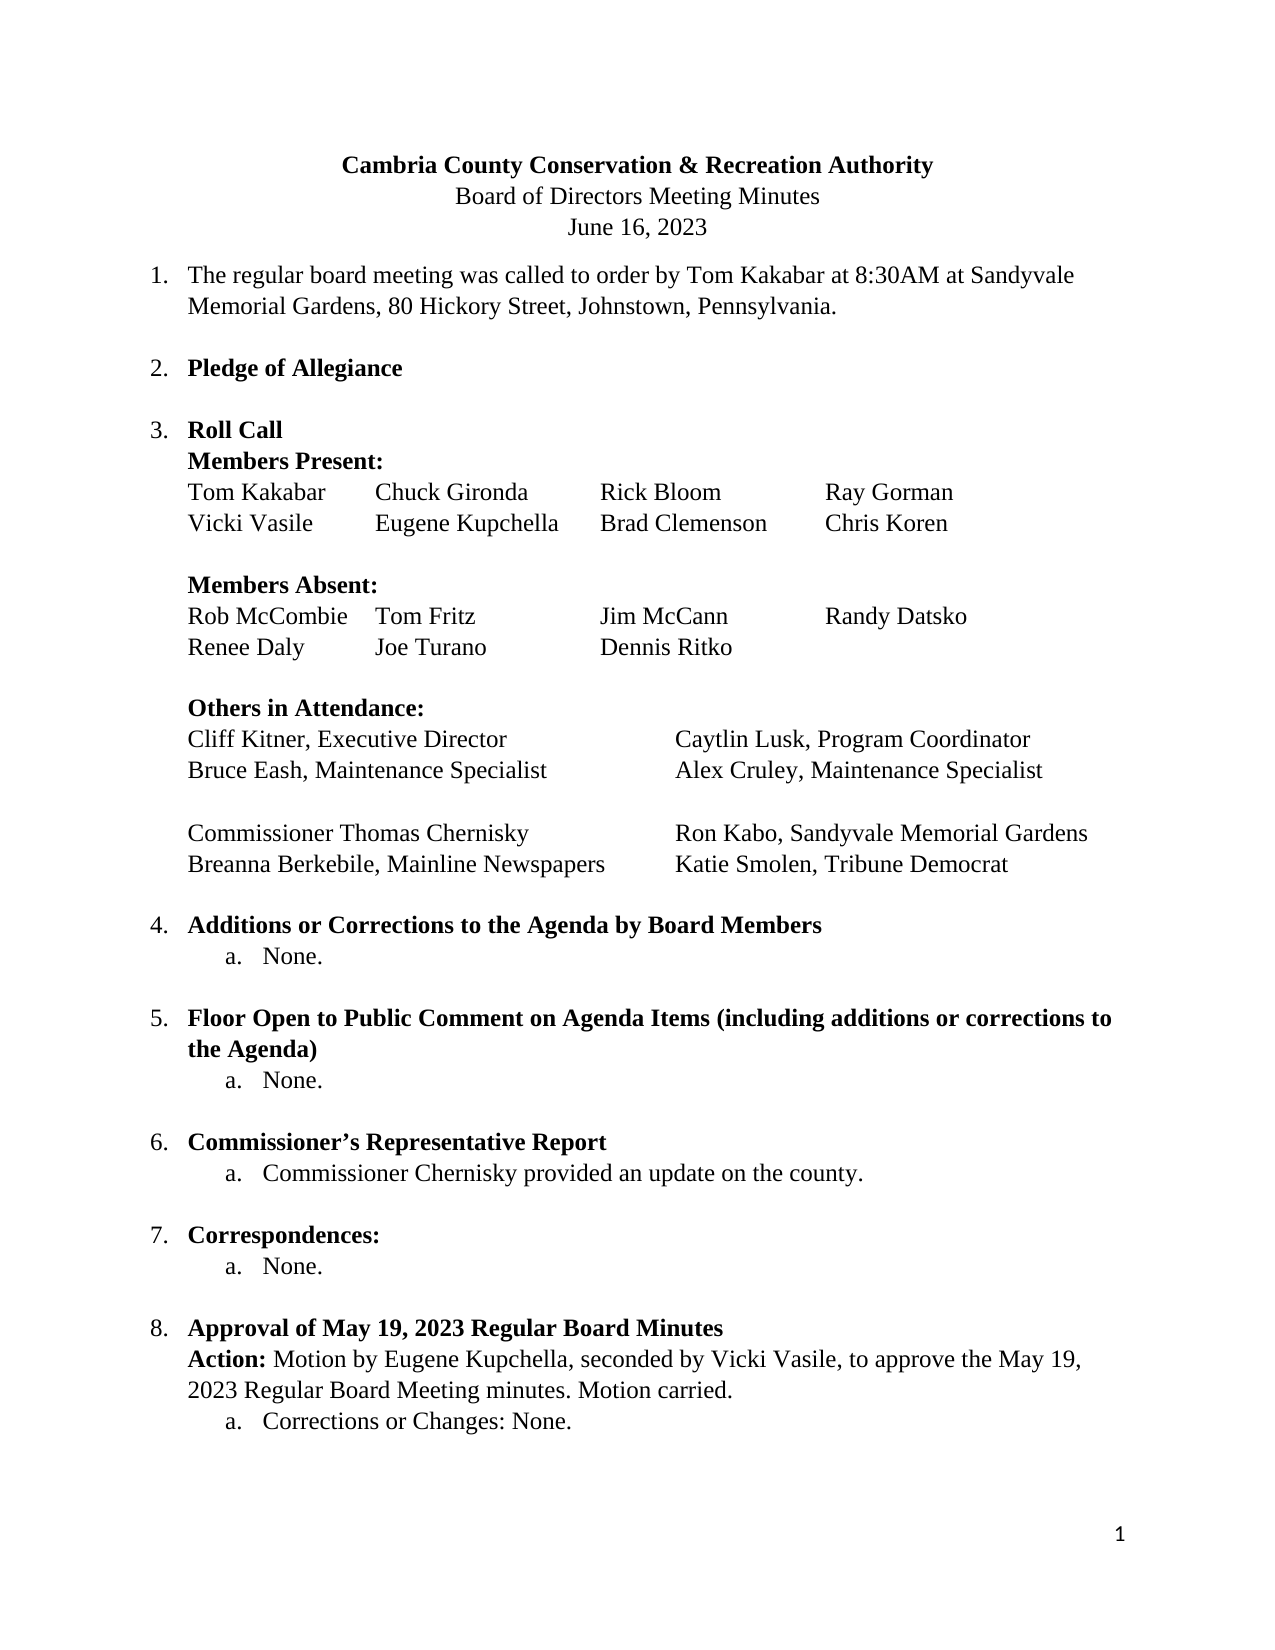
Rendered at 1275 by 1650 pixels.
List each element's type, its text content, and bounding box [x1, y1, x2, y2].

list None. [225, 941, 1125, 969]
text Cambria County Conservation & Recreation Authority Board of Directors Meeting Minutes June 16, 2023 [150, 150, 1125, 241]
list Corrections or Changes: None. [225, 1406, 1125, 1435]
list Additions or Corrections to the Agenda by Board Members [150, 910, 1125, 938]
list None. [225, 1065, 1125, 1094]
list None. [225, 1251, 1125, 1280]
list Pledge of Allegiance [150, 353, 1125, 382]
list Members Present: Tom Kakabar Chuck Gironda Rick Bloom Ray Gorman [187, 446, 1125, 506]
list The regular board meeting was called to order by Tom Kakabar at 8:30AM at Sandyvale Memorial Gardens, 80 Hickory Street, Johnstown, Pennsylvania. [150, 260, 1125, 319]
list Correspondences: [150, 1220, 1125, 1249]
list Commissioner’s Representative Report [150, 1127, 1125, 1156]
list Others in Attendance: Cliff Kitner, Executive Director Caytlin Lusk, Program Coordinator Bruce Eash, Maintenance Specialist Alex Cruley, Maintenance Specialist Commissioner Thomas Chernisky Ron Kabo, Sandyvale Memorial Gardens Breanna Berkebile, Mainline Newspapers Katie Smolen, Tribune Democrat [187, 693, 1125, 908]
list Vicki Vasile Eugene Kupchella Brad Clemenson Chris Koren [187, 508, 1125, 568]
list Approval of May 19, 2023 Regular Board Minutes Action: Motion by Eugene Kupchella, seconded by Vicki Vasile, to approve the May 19, 2023 Regular Board Meeting minutes. Motion carried. [150, 1313, 1125, 1404]
list Roll Call [150, 415, 1125, 444]
list Members Absent: Rob McCombie Tom Fritz Jim McCann Randy Datsko Renee Daly Joe Turano Dennis Ritko [187, 570, 1125, 691]
list Floor Open to Public Comment on Agenda Items (including additions or corrections to the Agenda) [150, 1003, 1125, 1063]
list Commissioner Chernisky provided an update on the county. [225, 1158, 1125, 1187]
